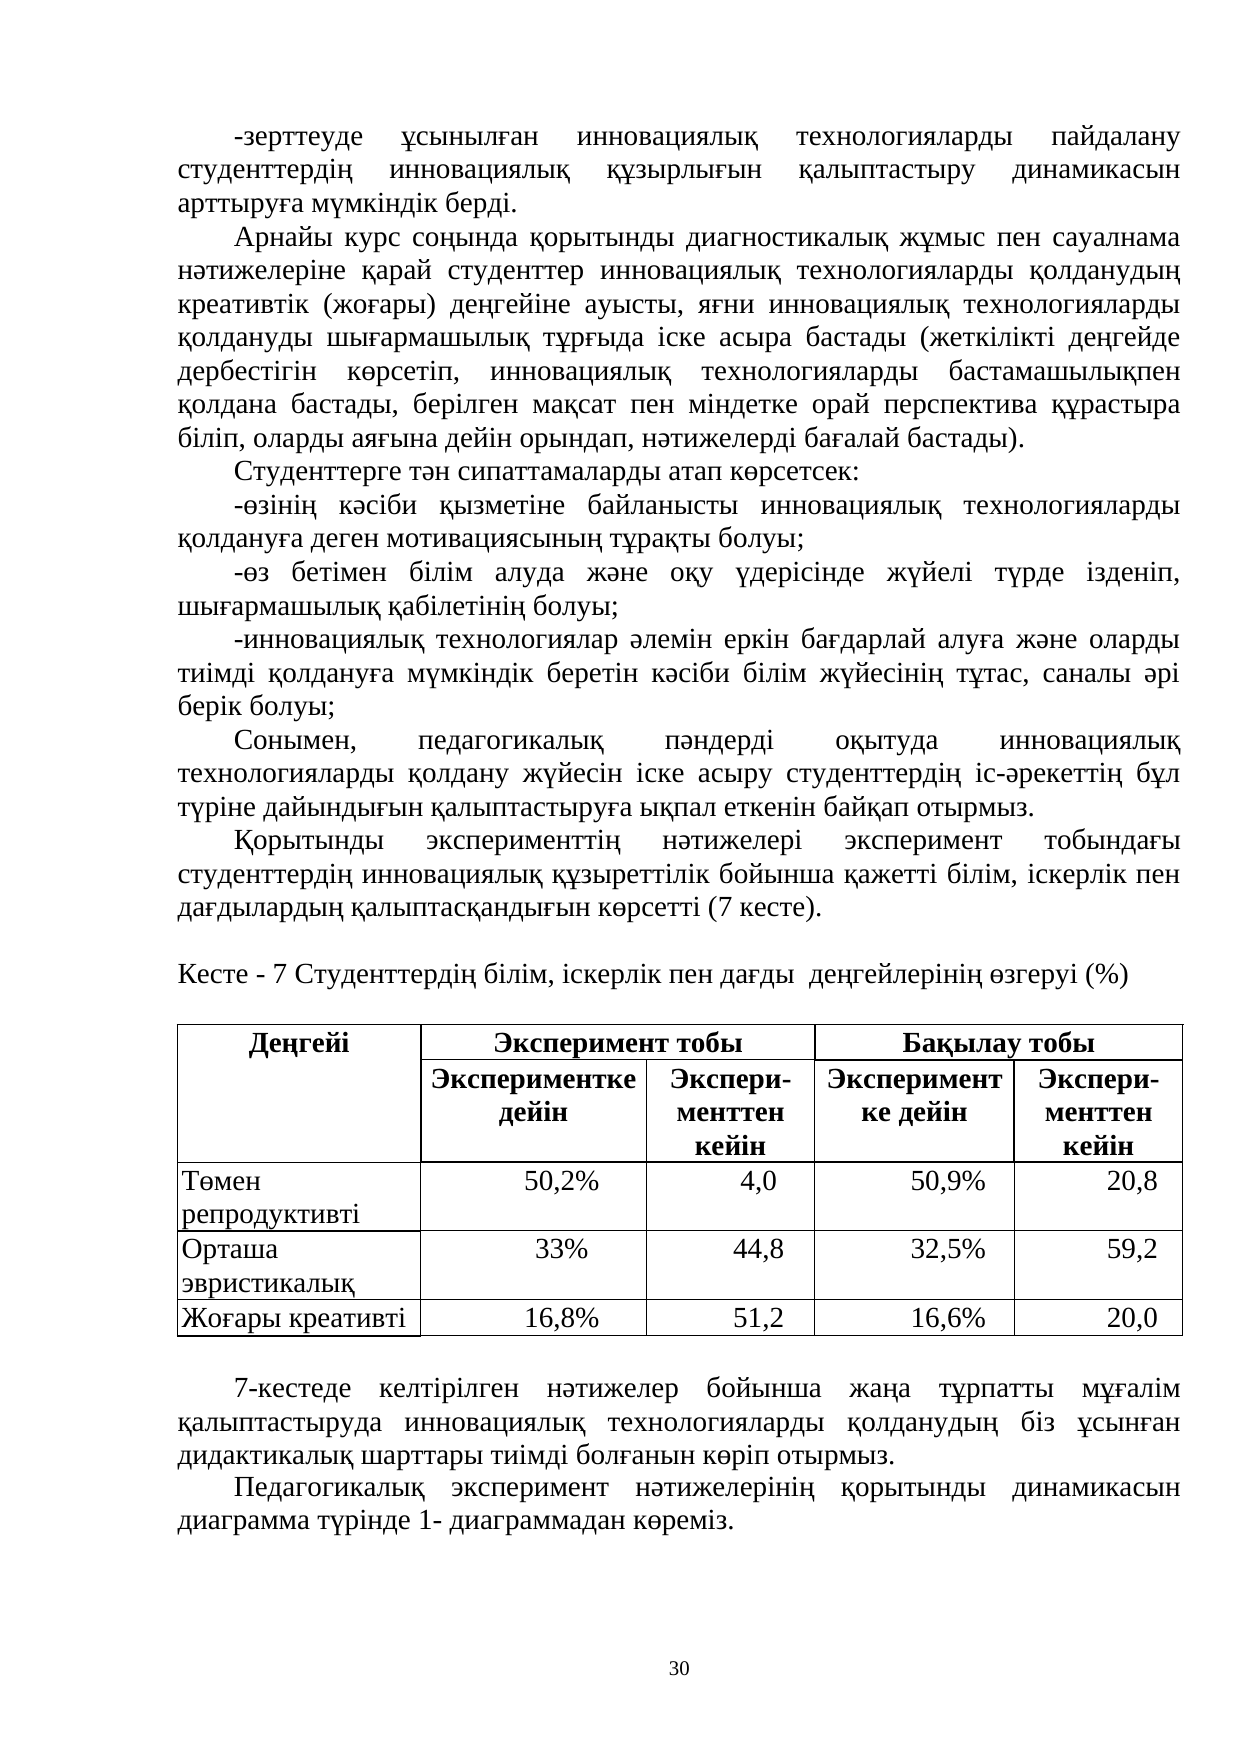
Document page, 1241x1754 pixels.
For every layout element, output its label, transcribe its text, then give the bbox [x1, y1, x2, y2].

table_cell 51,2 [647, 1300, 814, 1335]
text -өз бетімен білім алуда және оқу үдерісінде жүйелі түрде ізденіп, шығармашылық қабілетінің болуы; [177, 554, 1181, 621]
table_cell 33% [421, 1231, 646, 1299]
text -зерттеуде ұсынылған инновациялық технологияларды пайдалану студенттердің инновациялық құзырлығын қалыптастыру динамикасын арттыруға мүмкіндік берді. [177, 118, 1181, 219]
text Арнайы курс соңында қорытынды диагностикалық жұмыс пен сауалнама нәтижелеріне қарай студенттер инновациялық технологияларды қолданудың креативтік (жоғары) деңгейіне ауысты, яғни инновациялық технологияларды қолдануды шығармашылық тұрғыда іске асыра бастады (жеткілікті деңгейде дербестігін көрсетіп, инновациялық технологияларды бастамашылықпен қолдана бастады, берілген мақсат пен міндетке орай перспектива құрастыра біліп, оларды аяғына дейін орындап, нәтижелерді бағалай бастады). [177, 219, 1181, 453]
text Педагогикалық эксперимент нәтижелерінің қорытынды динамикасын диаграмма түрінде 1- диаграммадан көреміз. [177, 1471, 1181, 1536]
text Студенттерге тән сипаттамаларды атап көрсетсек: [177, 453, 1181, 487]
table_cell Жоғары креативті [178, 1300, 420, 1335]
table_cell 20,0 [1015, 1300, 1182, 1335]
table_cell Экспериментке дейін [422, 1060, 646, 1161]
table_cell Экспериментке дейін [815, 1061, 1013, 1161]
text 7-кестеде келтірілген нәтижелер бойынша жаңа тұрпатты мұғалім қалыптастыруда инновациялық технологияларды қолданудың біз ұсынған дидактикалық шарттары тиімді болғанын көріп отырмыз. [177, 1370, 1181, 1471]
text Сонымен, педагогикалық пәндерді оқытуда инновациялық технологияларды қолдану жүйесін іске асыру студенттердің іс-әрекеттің бұл түріне дайындығын қалыптастыруға ықпал еткенін байқап отырмыз. [177, 722, 1181, 822]
table_cell 16,8% [421, 1300, 646, 1335]
table_cell 50,9% [815, 1163, 1014, 1230]
table_cell 20,8 [1015, 1163, 1182, 1230]
table_cell 32,5% [815, 1231, 1014, 1299]
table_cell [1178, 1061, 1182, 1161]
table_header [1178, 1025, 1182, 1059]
text -өзінің кәсіби қызметіне байланысты инновациялық технологияларды қолдануға деген мотивациясының тұрақты болуы; [177, 487, 1181, 554]
text -инновациялық технологиялар әлемін еркін бағдарлай алуға және оларды тиімді қолдануға мүмкіндік беретін кәсіби білім жүйесінің тұтас, саналы әрі берік болуы; [177, 621, 1181, 722]
table_cell 4,0 [647, 1163, 814, 1230]
table_cell 44,8 [647, 1231, 814, 1299]
table_cell 16,6% [815, 1300, 1014, 1335]
table_cell 50,2% [421, 1163, 646, 1230]
text Кесте - 7 Студенттердің білім, іскерлік пен дағды деңгейлерінің өзгеруі (%) [177, 957, 1181, 990]
text Қорытынды эксперименттің нәтижелері эксперимент тобындағы студенттердің инновациялық құзыреттілік бойынша қажетті білім, іскерлік пен дағдылардың қалыптасқандығын көрсетті (7 кесте). [177, 822, 1181, 923]
table_cell 59,2 [1015, 1231, 1182, 1299]
table_header Деңгейі [178, 1025, 420, 1161]
table_cell Экспери-менттен кейін [647, 1060, 814, 1161]
